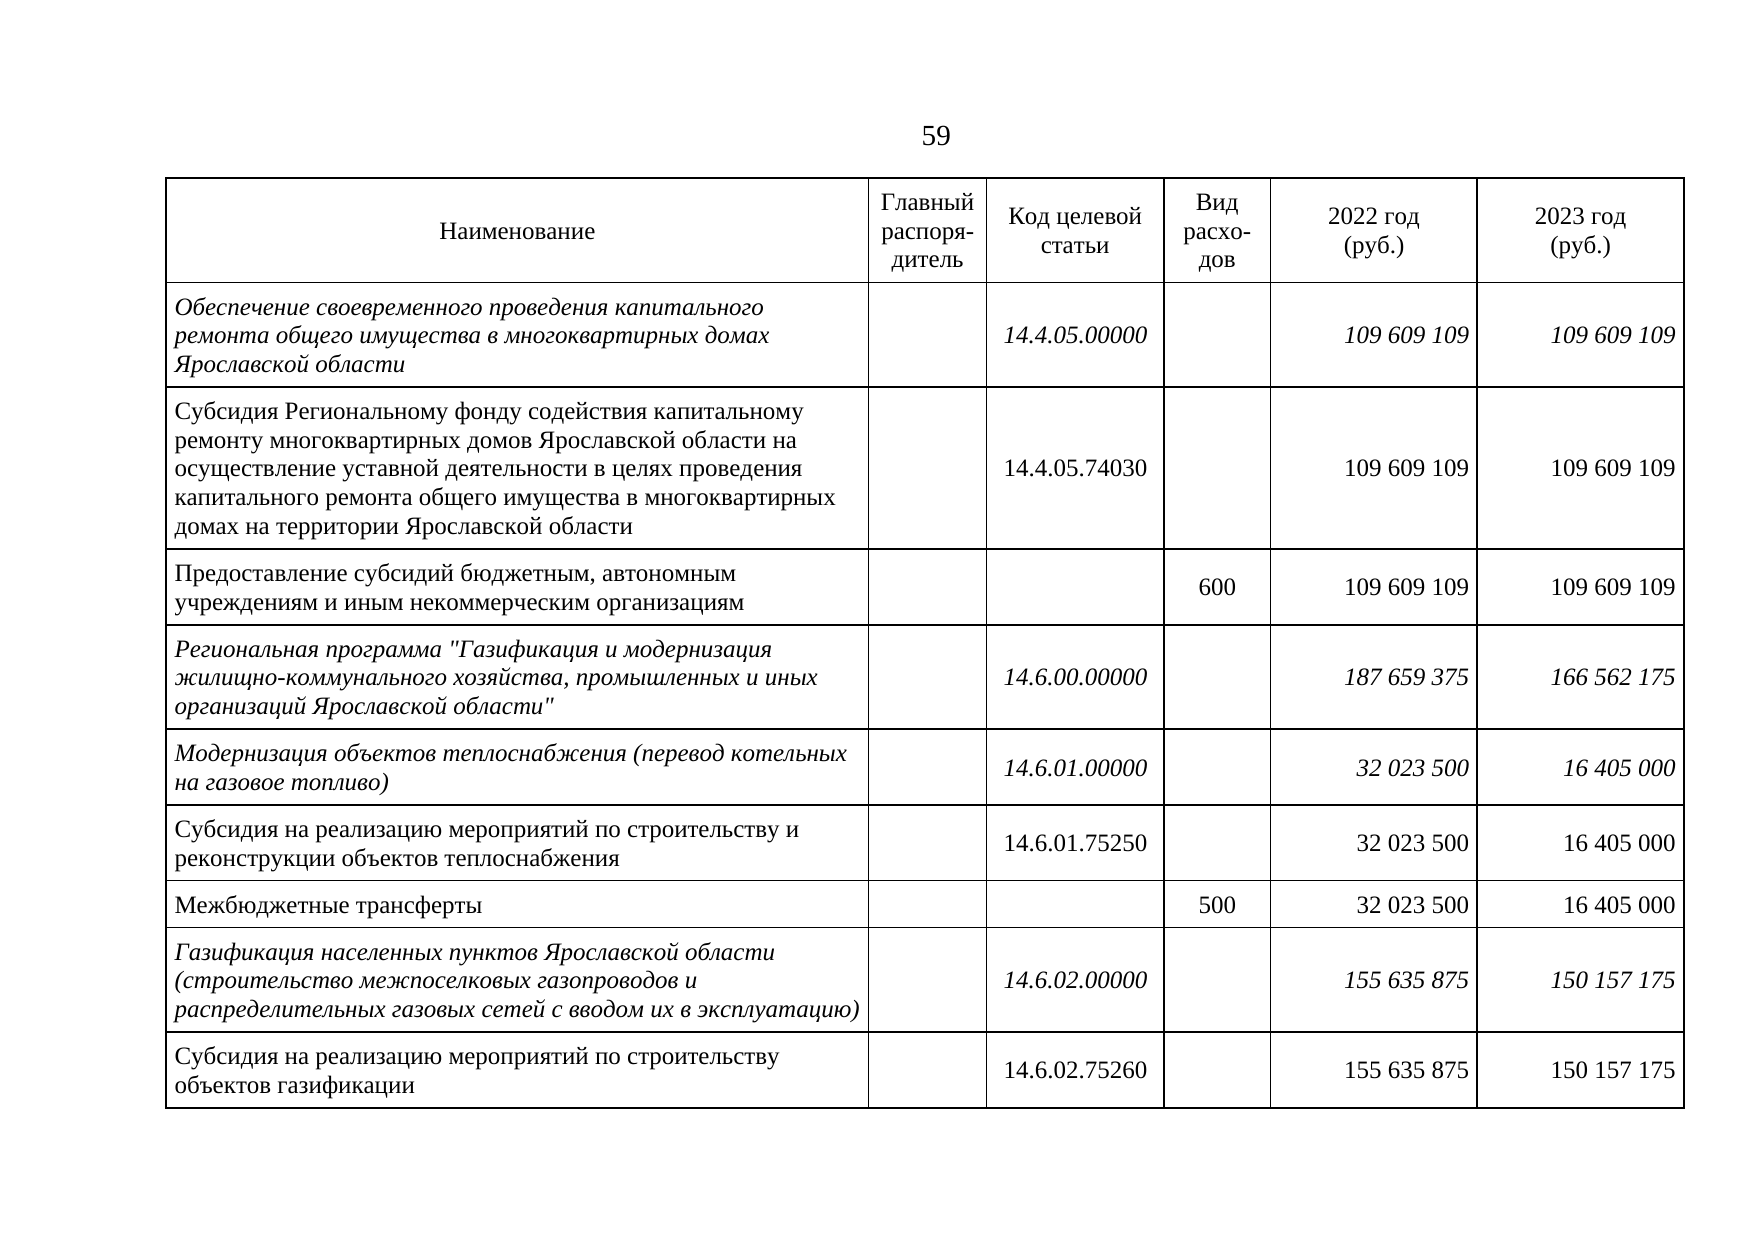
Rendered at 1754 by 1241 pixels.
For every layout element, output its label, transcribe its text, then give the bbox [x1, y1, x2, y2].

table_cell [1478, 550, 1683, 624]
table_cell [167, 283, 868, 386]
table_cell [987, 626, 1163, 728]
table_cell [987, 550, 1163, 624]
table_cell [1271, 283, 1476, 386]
table_header Наименование [167, 179, 868, 282]
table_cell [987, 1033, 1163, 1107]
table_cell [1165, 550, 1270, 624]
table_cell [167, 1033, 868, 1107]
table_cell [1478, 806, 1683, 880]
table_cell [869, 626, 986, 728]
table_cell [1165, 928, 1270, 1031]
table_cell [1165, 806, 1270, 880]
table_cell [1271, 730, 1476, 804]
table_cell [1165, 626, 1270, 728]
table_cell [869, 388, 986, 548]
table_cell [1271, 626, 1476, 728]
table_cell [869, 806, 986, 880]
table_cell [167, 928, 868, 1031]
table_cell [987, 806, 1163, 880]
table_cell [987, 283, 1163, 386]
table_header Код целевой статьи [987, 179, 1163, 282]
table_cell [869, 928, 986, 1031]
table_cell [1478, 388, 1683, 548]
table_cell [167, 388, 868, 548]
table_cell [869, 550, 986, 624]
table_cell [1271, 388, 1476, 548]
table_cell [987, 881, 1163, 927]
table_header Главный распоря-дитель [869, 179, 986, 282]
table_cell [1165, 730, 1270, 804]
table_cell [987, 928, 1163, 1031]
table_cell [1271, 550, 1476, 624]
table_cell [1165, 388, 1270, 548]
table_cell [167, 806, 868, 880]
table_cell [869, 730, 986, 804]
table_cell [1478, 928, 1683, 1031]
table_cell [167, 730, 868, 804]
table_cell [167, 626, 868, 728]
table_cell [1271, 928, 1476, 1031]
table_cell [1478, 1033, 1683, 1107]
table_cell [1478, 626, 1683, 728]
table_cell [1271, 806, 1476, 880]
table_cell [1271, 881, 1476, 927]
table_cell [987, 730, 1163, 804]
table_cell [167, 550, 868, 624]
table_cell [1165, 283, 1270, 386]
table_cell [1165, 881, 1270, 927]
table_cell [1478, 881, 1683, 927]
table_header 2022 год (руб.) [1271, 179, 1476, 282]
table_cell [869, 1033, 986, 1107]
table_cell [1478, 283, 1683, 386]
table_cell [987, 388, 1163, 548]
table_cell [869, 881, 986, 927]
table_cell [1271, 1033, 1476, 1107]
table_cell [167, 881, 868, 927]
table_header Вид расхо-дов [1165, 179, 1270, 282]
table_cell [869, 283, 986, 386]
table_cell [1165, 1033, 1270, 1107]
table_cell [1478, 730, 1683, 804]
table_header 2023 год (руб.) [1478, 179, 1683, 282]
